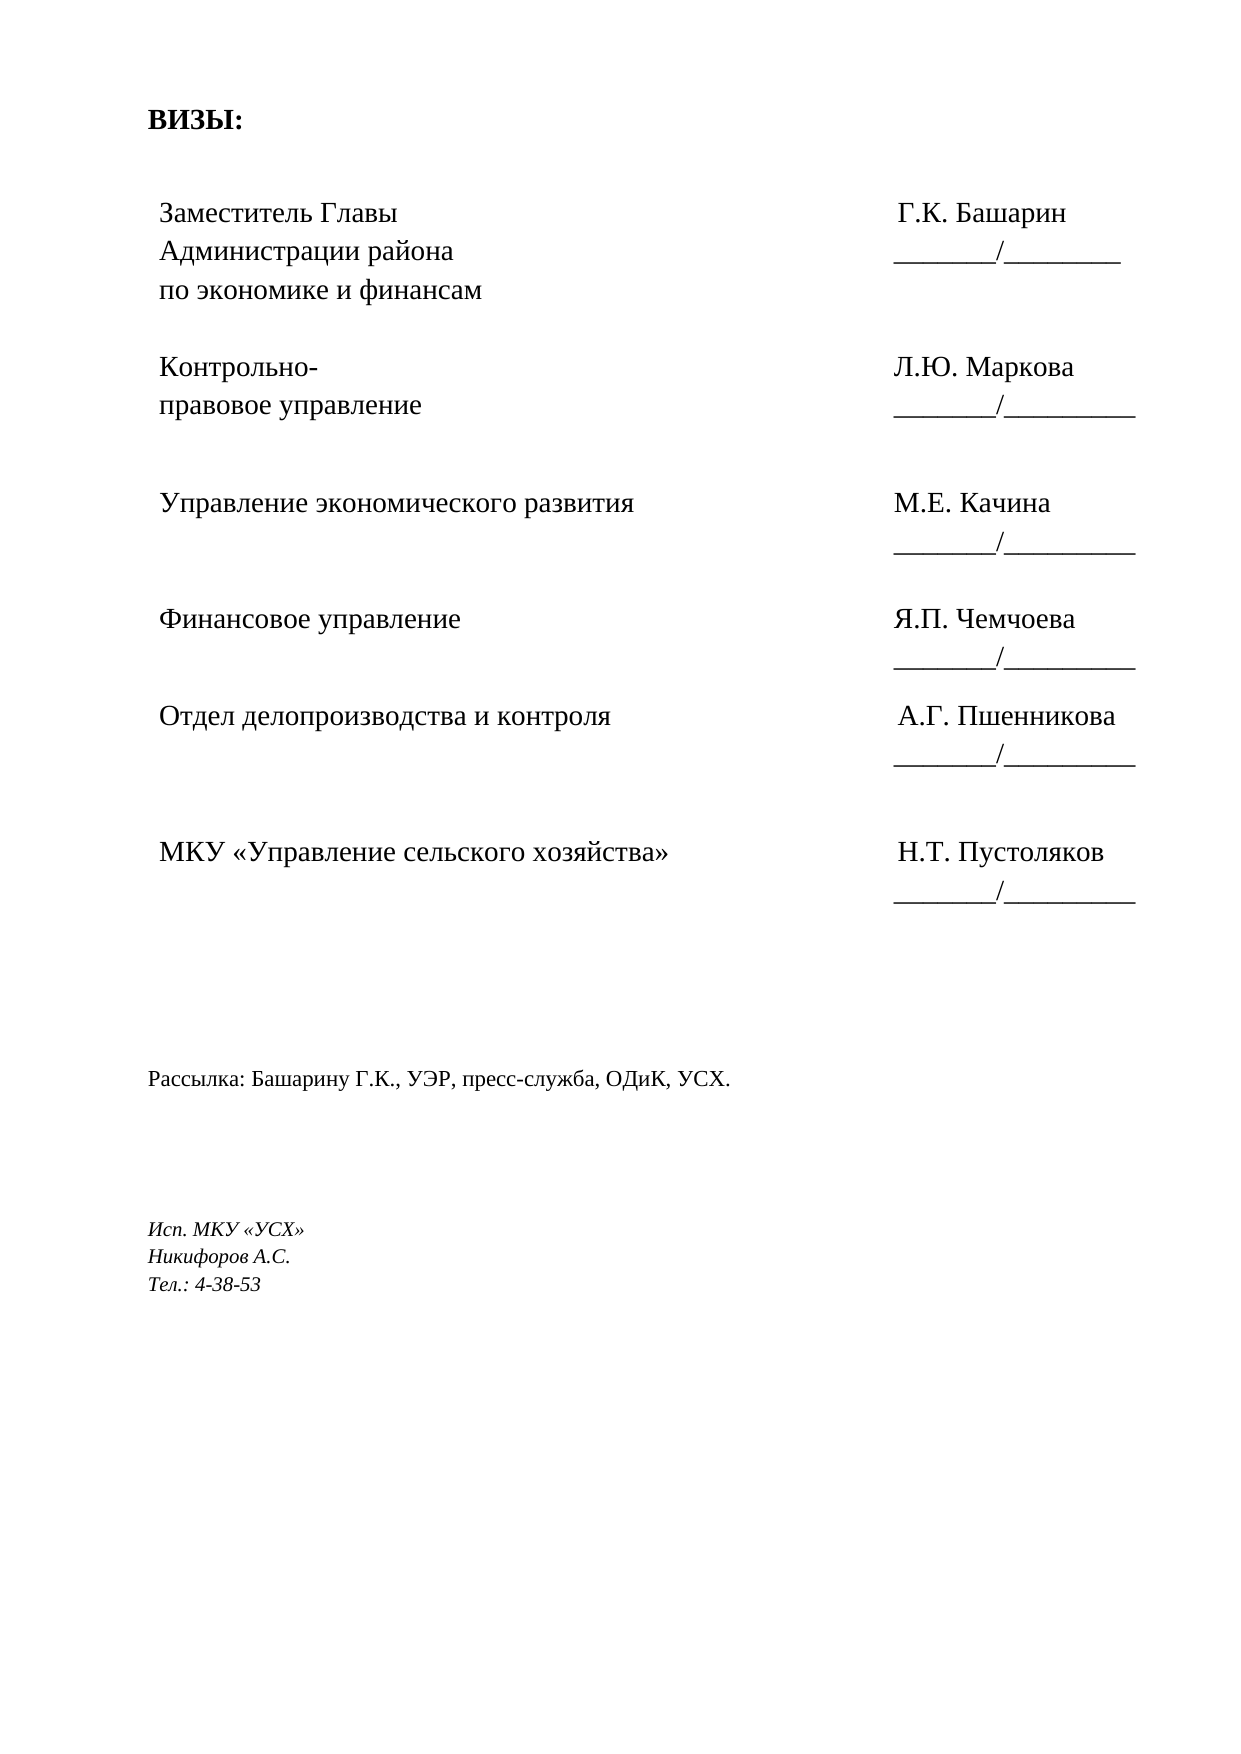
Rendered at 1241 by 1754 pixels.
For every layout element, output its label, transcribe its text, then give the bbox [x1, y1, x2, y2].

table_cell МКУ «Управление сельского хозяйства» [148, 834, 808, 950]
table_cell А.Г. Пшенникова _______/_________ [809, 698, 1148, 834]
text ВИЗЫ: [148, 102, 1162, 135]
table_header Г.К. Башарин _______/________ [809, 195, 1148, 349]
list Исп. МКУ «УСХ» [148, 1217, 1162, 1241]
list Рассылка: Башарину Г.К., УЭР, пресс-служба, ОДиК, УСХ. [148, 1066, 1162, 1092]
table_cell М.Е. Качина _______/_________ [809, 485, 1148, 601]
table_cell Н.Т. Пустоляков _______/_________ [809, 834, 1148, 950]
table_header Заместитель Главы Администрации района по экономике и финансам [148, 195, 808, 349]
table_cell Контрольно- правовое управление [148, 349, 808, 485]
table_cell Я.П. Чемчоева _______/_________ [809, 601, 1148, 698]
table_cell Л.Ю. Маркова _______/_________ [809, 349, 1148, 485]
table_cell Отдел делопроизводства и контроля [148, 698, 808, 834]
table_cell Управление экономического развития [148, 485, 808, 601]
table_cell Финансовое управление [148, 601, 808, 698]
list Тел.: 4-38-53 [148, 1272, 1162, 1296]
list Никифоров А.С. [148, 1244, 1162, 1268]
